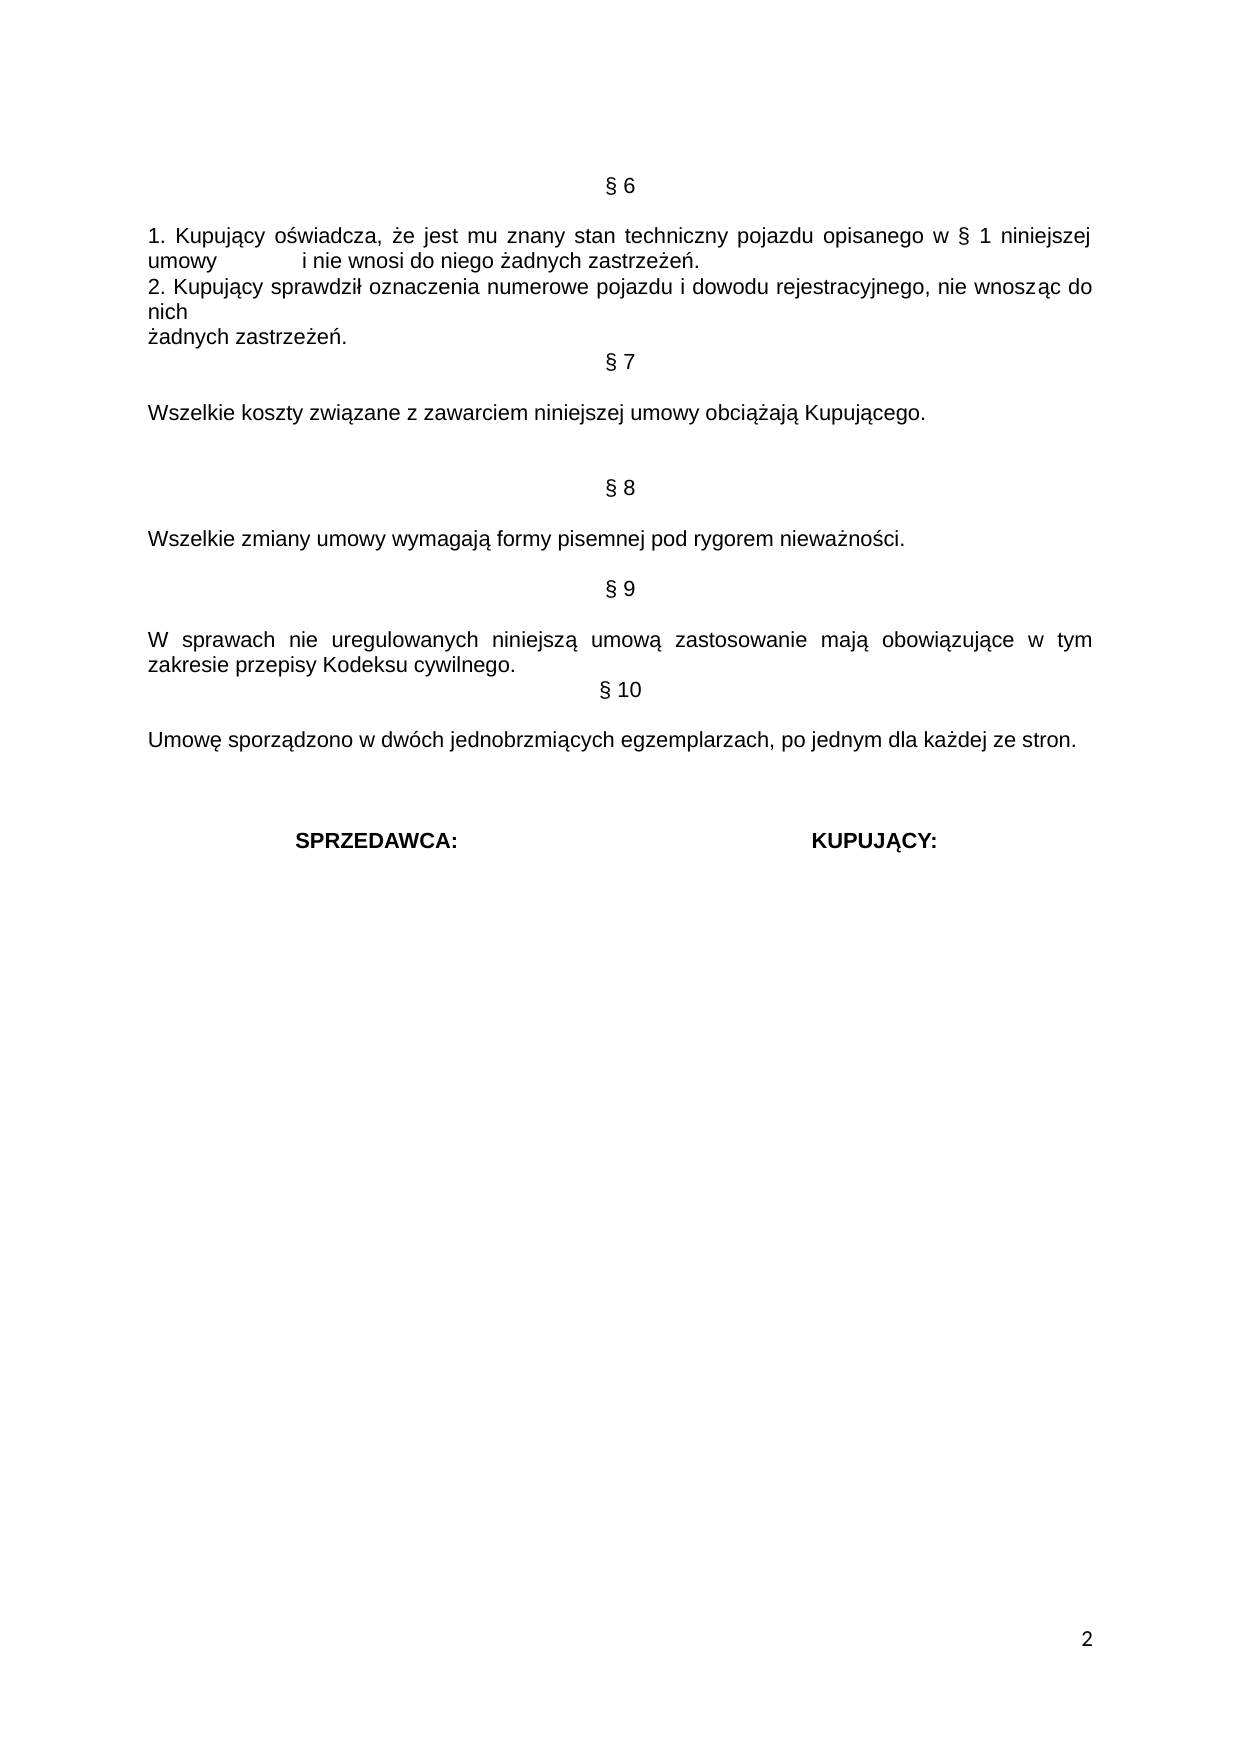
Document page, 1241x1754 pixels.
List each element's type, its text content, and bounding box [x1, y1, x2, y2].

text SPRZEDAWCA: KUPUJĄCY: [148, 828, 1093, 853]
text Umowę sporządzono w dwóch jednobrzmiących egzemplarzach, po jednym dla każdej ze stron. [148, 727, 1093, 753]
text żadnych zastrzeżeń. [148, 324, 1093, 349]
text § 6 [148, 173, 1093, 198]
text § 9 [148, 576, 1093, 601]
text Wszelkie koszty związane z zawarciem niniejszej umowy obciążają Kupującego. [148, 400, 1093, 425]
text § 7 [148, 349, 1093, 374]
text § 10 [148, 677, 1093, 702]
text 2. Kupujący sprawdził oznaczenia numerowe pojazdu i dowodu rejestracyjnego, nie wnosząc do nich [148, 274, 1093, 324]
text § 8 [148, 475, 1093, 501]
text Wszelkie zmiany umowy wymagają formy pisemnej pod rygorem nieważności. [148, 526, 1093, 551]
text W sprawach nie uregulowanych niniejszą umową zastosowanie mają obowiązujące w tym zakresie przepisy Kodeksu cywilnego. [148, 627, 1093, 677]
text 1. Kupujący oświadcza, że jest mu znany stan techniczny pojazdu opisanego w § 1 niniejszej umowy i nie wnosi do niego żadnych zastrzeżeń. [148, 223, 1093, 274]
